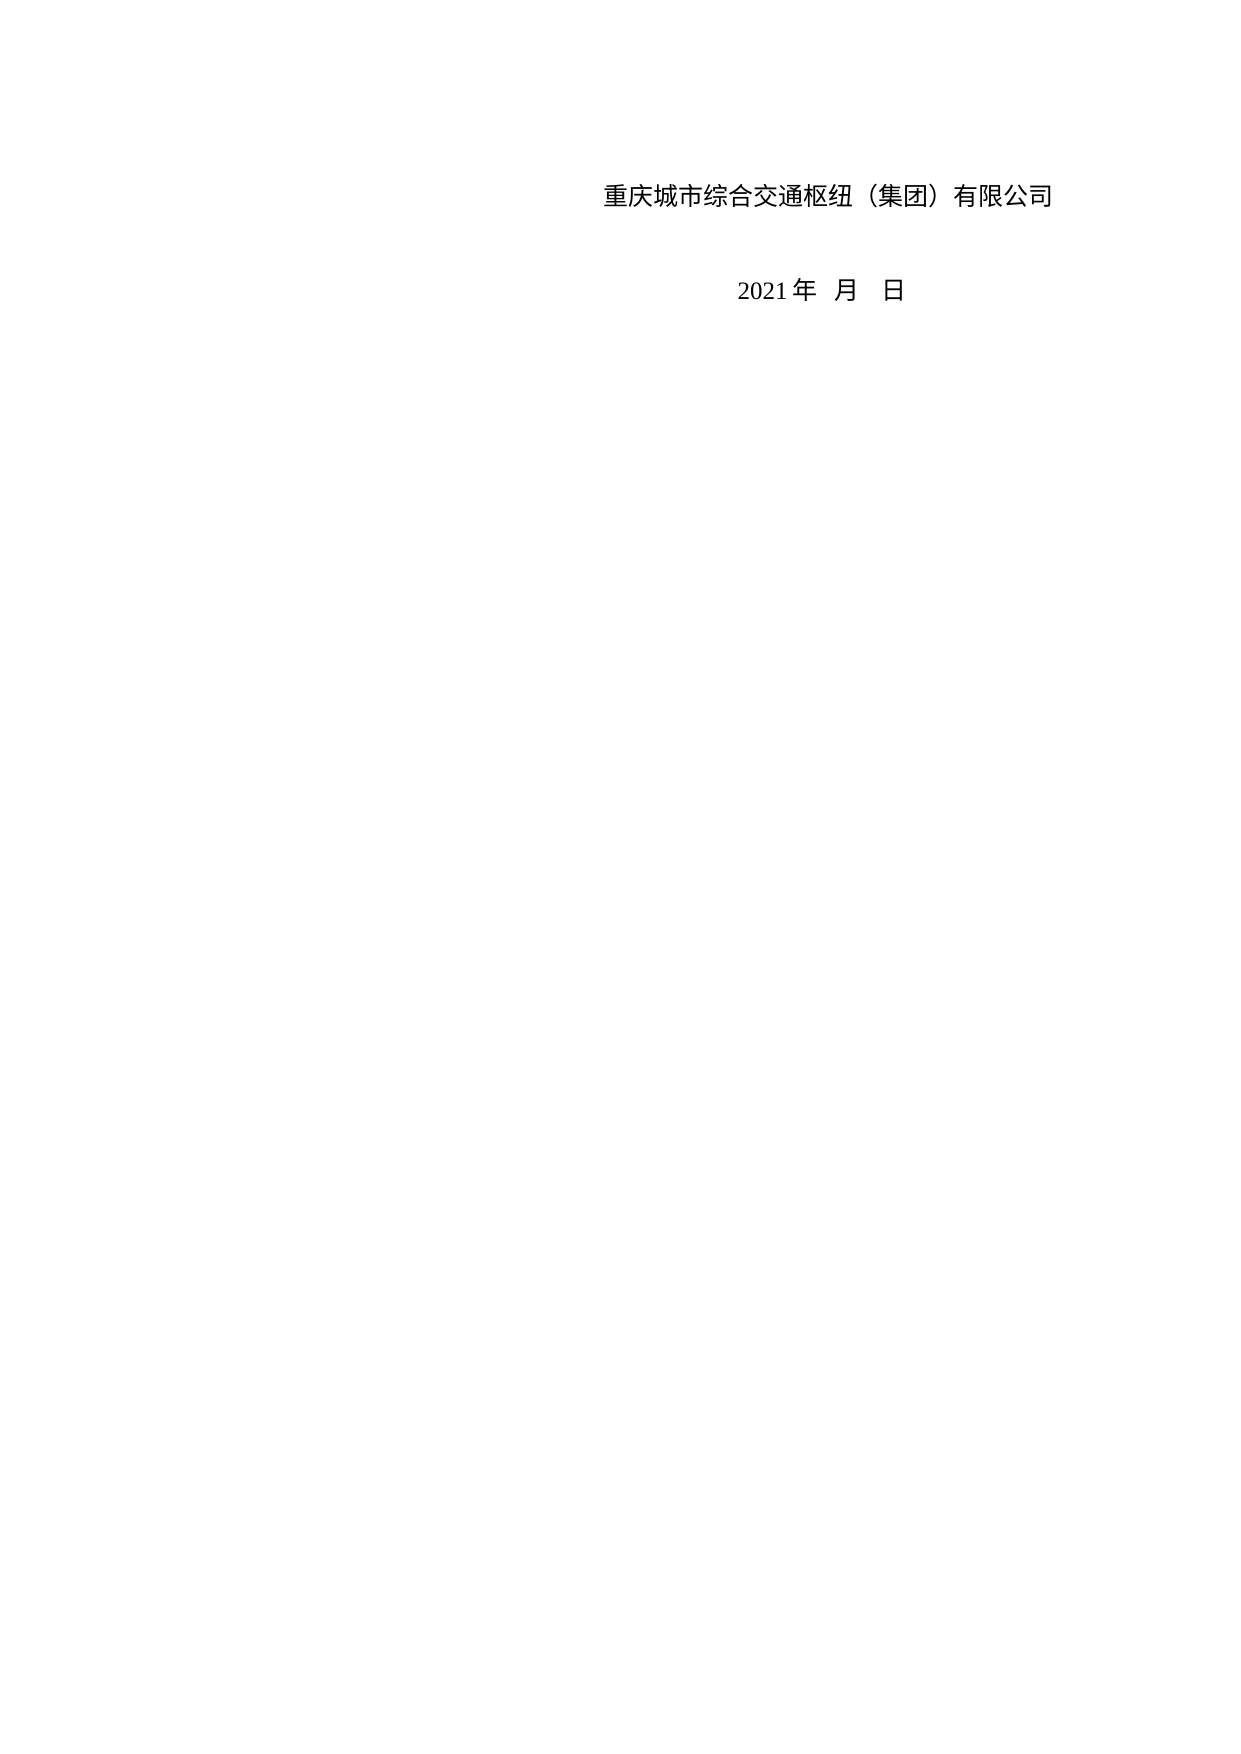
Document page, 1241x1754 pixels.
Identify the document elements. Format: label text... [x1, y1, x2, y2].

text 2021年 月 日 [187, 256, 1003, 321]
text 重庆城市综合交通枢纽（集团）有限公司 [187, 162, 1053, 227]
